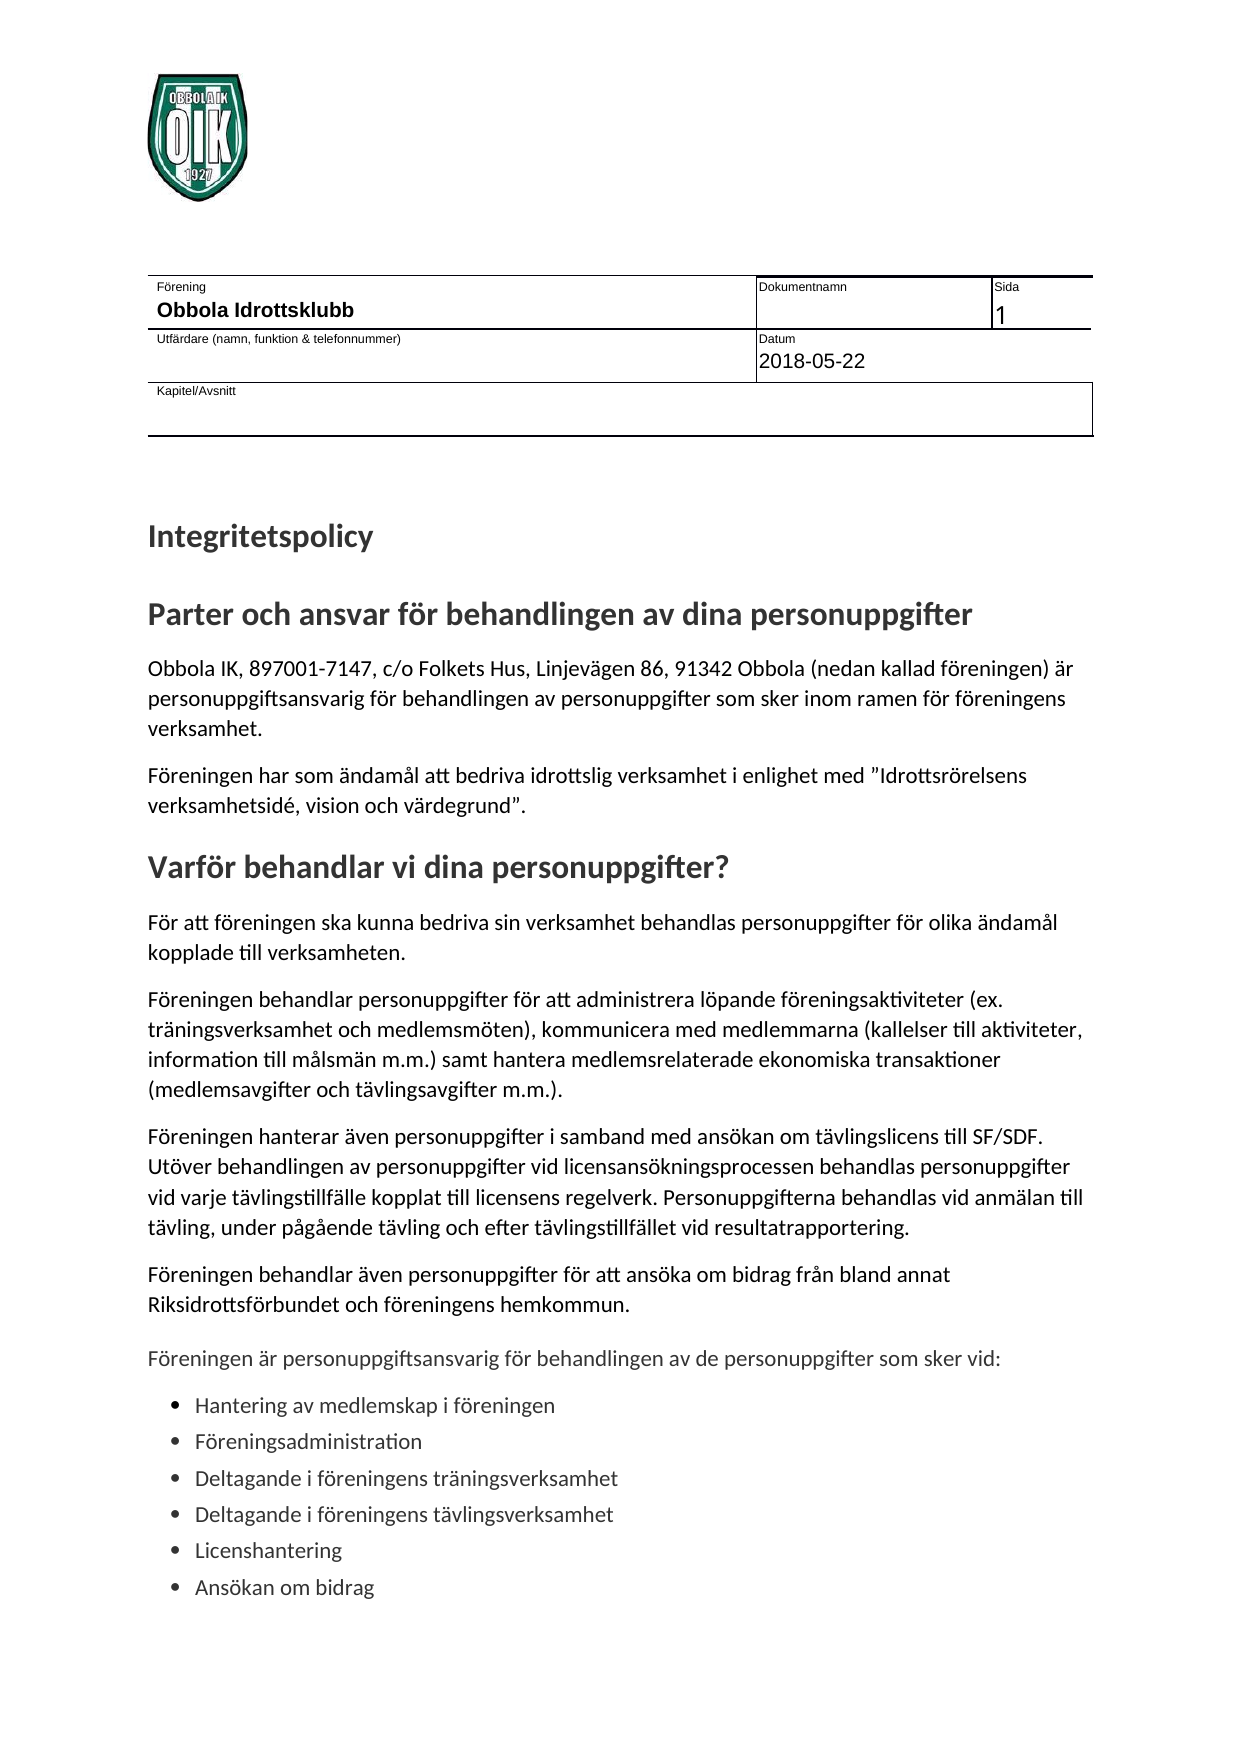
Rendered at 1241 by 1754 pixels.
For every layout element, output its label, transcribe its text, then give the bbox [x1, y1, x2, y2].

text Föreningen behandlar även personuppgifter för att ansöka om bidrag från bland annat Riksidrottsförbundet och föreningens hemkommun. [148, 1260, 1093, 1318]
list Föreningsadministration [171, 1427, 1093, 1455]
list Ansökan om bidrag [171, 1573, 1093, 1601]
list Deltagande i föreningens tävlingsverksamhet [171, 1500, 1093, 1528]
subtitle Varför behandlar vi dina personuppgifter? [148, 846, 1093, 887]
text Föreningen är personuppgiftsansvarig för behandlingen av de personuppgifter som sker vid: [148, 1337, 1093, 1374]
text Föreningen hanterar även personuppgifter i samband med ansökan om tävlingslicens till SF/SDF. Utöver behandlingen av personuppgifter vid licensansökningsprocessen behandlas personuppgifter vid varje tävlingstillfälle kopplat till licensens regelverk. Personuppgifterna behandlas vid anmälan till tävling, under pågående tävling och efter tävlingstillfället vid resultatrapportering. [148, 1122, 1093, 1241]
subtitle Integritetspolicy [148, 514, 1093, 555]
text Obbola IK, 897001-7147, c/o Folkets Hus, Linjevägen 86, 91342 Obbola (nedan kallad föreningen) är personuppgiftsansvarig för behandlingen av personuppgifter som sker inom ramen för föreningens verksamhet. [148, 654, 1093, 742]
text För att föreningen ska kunna bedriva sin verksamhet behandlas personuppgifter för olika ändamål kopplade till verksamheten. [148, 908, 1093, 966]
list Deltagande i föreningens träningsverksamhet [171, 1464, 1093, 1492]
text Föreningen har som ändamål att bedriva idrottslig verksamhet i enlighet med ”Idrottsrörelsens verksamhetsidé, vision och värdegrund”. [148, 761, 1093, 819]
list Licenshantering [171, 1536, 1093, 1564]
subtitle Parter och ansvar för behandlingen av dina personuppgifter [148, 592, 1093, 633]
text Föreningen behandlar personuppgifter för att administrera löpande föreningsaktiviteter (ex. träningsverksamhet och medlemsmöten), kommunicera med medlemmarna (kallelser till aktiviteter, information till målsmän m.m.) samt hantera medlemsrelaterade ekonomiska transaktioner (medlemsavgifter och tävlingsavgifter m.m.). [148, 985, 1093, 1103]
list Hantering av medlemskap i föreningen [171, 1391, 1093, 1419]
